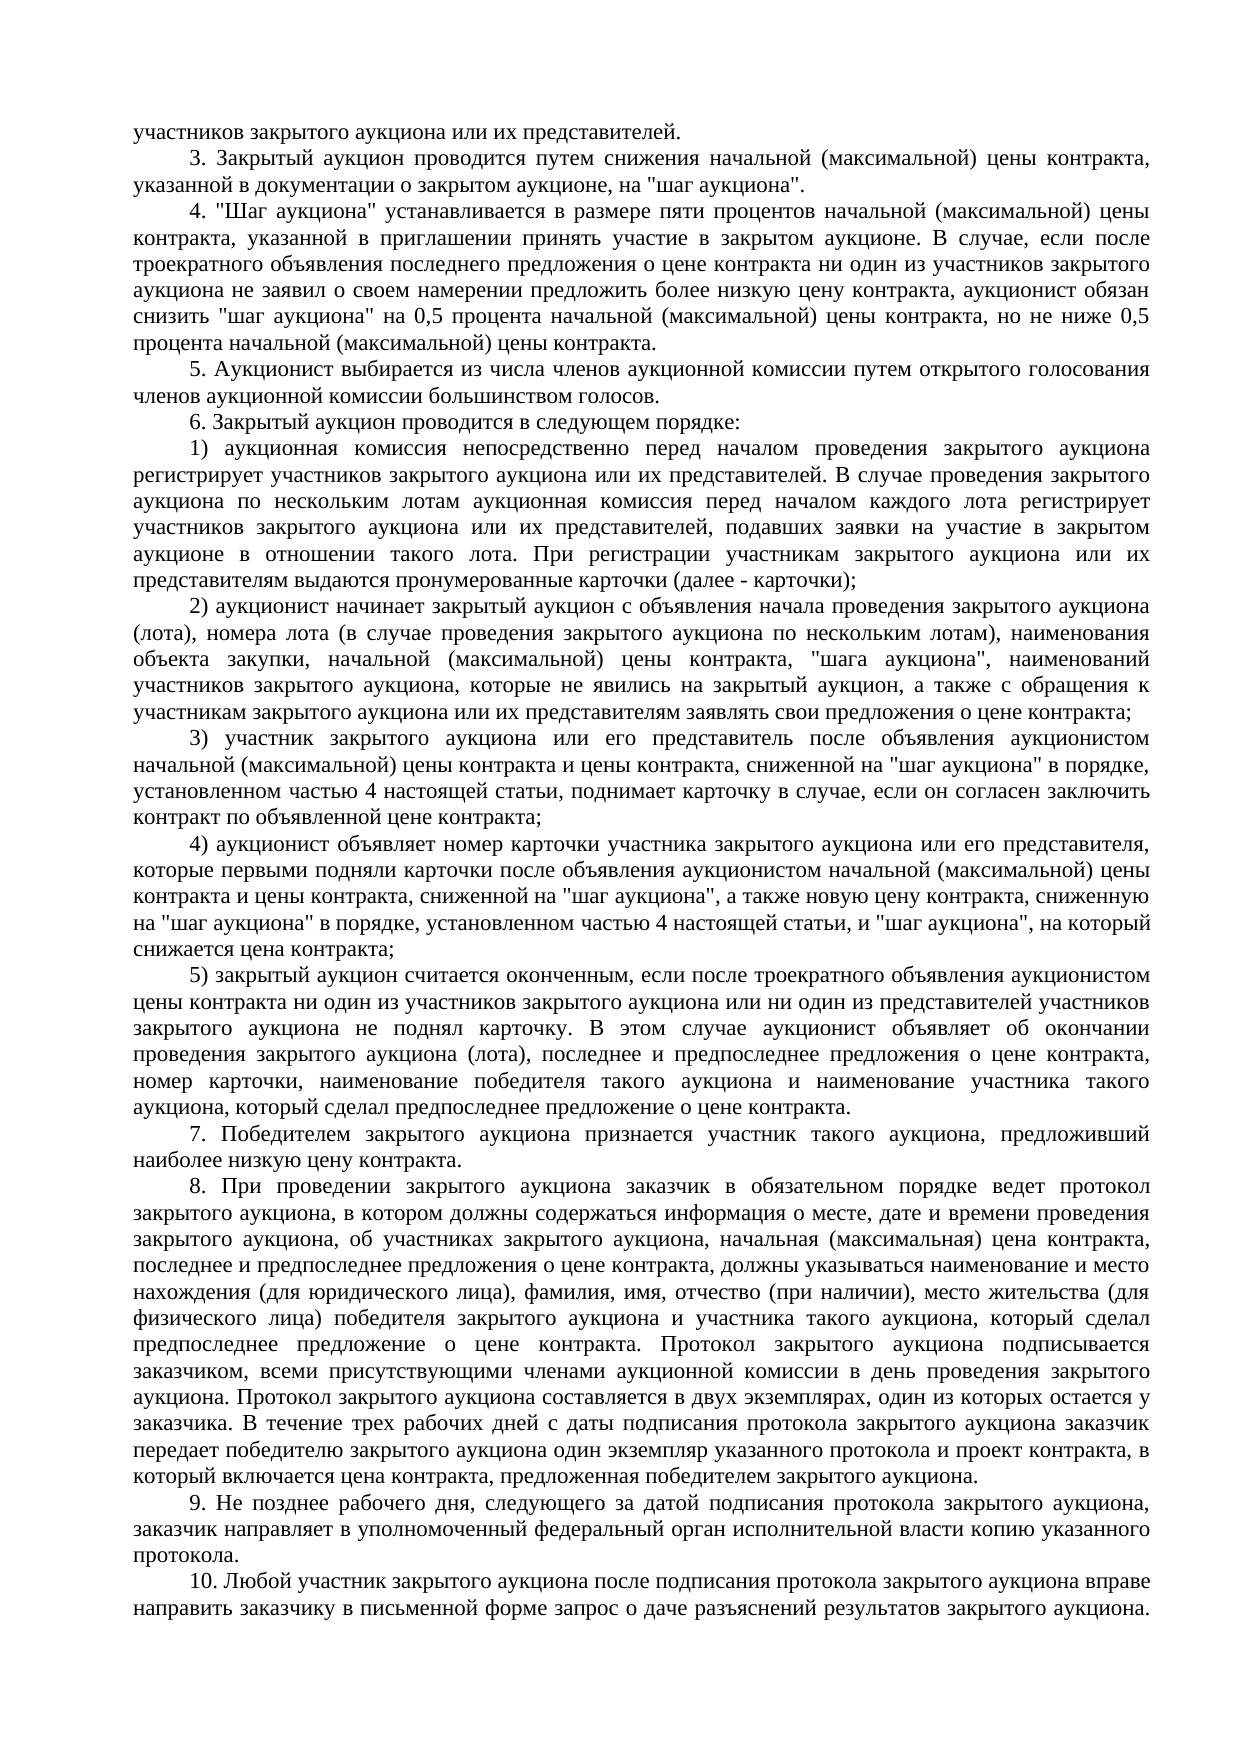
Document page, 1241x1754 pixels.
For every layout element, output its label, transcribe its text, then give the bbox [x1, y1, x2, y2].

text 3) участник закрытого аукциона или его представитель после объявления аукционистом начальной (максимальной) цены контракта и цены контракта, сниженной на "шаг аукциона" в порядке, установленном частью 4 настоящей статьи, поднимает карточку в случае, если он согласен заключить контракт по объявленной цене контракта; [133, 724, 1152, 830]
text 9. Не позднее рабочего дня, следующего за датой подписания протокола закрытого аукциона, заказчик направляет в уполномоченный федеральный орган исполнительной власти копию указанного протокола. [133, 1488, 1152, 1568]
text 4) аукционист объявляет номер карточки участника закрытого аукциона или его представителя, которые первыми подняли карточки после объявления аукционистом начальной (максимальной) цены контракта и цены контракта, сниженной на "шаг аукциона", а также новую цену контракта, сниженную на "шаг аукциона" в порядке, установленном частью 4 настоящей статьи, и "шаг аукциона", на который снижается цена контракта; [133, 830, 1152, 961]
text 8. При проведении закрытого аукциона заказчик в обязательном порядке ведет протокол закрытого аукциона, в котором должны содержаться информация о месте, дате и времени проведения закрытого аукциона, об участниках закрытого аукциона, начальная (максимальная) цена контракта, последнее и предпоследнее предложения о цене контракта, должны указываться наименование и место нахождения (для юридического лица), фамилия, имя, отчество (при наличии), место жительства (для физического лица) победителя закрытого аукциона и участника такого аукциона, который сделал предпоследнее предложение о цене контракта. Протокол закрытого аукциона подписывается заказчиком, всеми присутствующими членами аукционной комиссии в день проведения закрытого аукциона. Протокол закрытого аукциона составляется в двух экземплярах, один из которых остается у заказчика. В течение трех рабочих дней с даты подписания протокола закрытого аукциона заказчик передает победителю закрытого аукциона один экземпляр указанного протокола и проект контракта, в который включается цена контракта, предложенная победителем закрытого аукциона. [133, 1172, 1152, 1488]
text 3. Закрытый аукцион проводится путем снижения начальной (максимальной) цены контракта, указанной в документации о закрытом аукционе, на "шаг аукциона". [133, 144, 1152, 197]
text 4. "Шаг аукциона" устанавливается в размере пяти процентов начальной (максимальной) цены контракта, указанной в приглашении принять участие в закрытом аукционе. В случае, если после троекратного объявления последнего предложения о цене контракта ни один из участников закрытого аукциона не заявил о своем намерении предложить более низкую цену контракта, аукционист обязан снизить "шаг аукциона" на 0,5 процента начальной (максимальной) цены контракта, но не ниже 0,5 процента начальной (максимальной) цены контракта. [133, 197, 1152, 355]
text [133, 118, 1152, 144]
text 5) закрытый аукцион считается оконченным, если после троекратного объявления аукционистом цены контракта ни один из участников закрытого аукциона или ни один из представителей участников закрытого аукциона не поднял карточку. В этом случае аукционист объявляет об окончании проведения закрытого аукциона (лота), последнее и предпоследнее предложения о цене контракта, номер карточки, наименование победителя такого аукциона и наименование участника такого аукциона, который сделал предпоследнее предложение о цене контракта. [133, 961, 1152, 1119]
text 6. Закрытый аукцион проводится в следующем порядке: [133, 408, 1152, 434]
text 1) аукционная комиссия непосредственно перед началом проведения закрытого аукциона регистрирует участников закрытого аукциона или их представителей. В случае проведения закрытого аукциона по нескольким лотам аукционная комиссия перед началом каждого лота регистрирует участников закрытого аукциона или их представителей, подавших заявки на участие в закрытом аукционе в отношении такого лота. При регистрации участникам закрытого аукциона или их представителям выдаются пронумерованные карточки (далее - карточки); [133, 434, 1152, 592]
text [133, 1568, 1152, 1620]
text 2) аукционист начинает закрытый аукцион с объявления начала проведения закрытого аукциона (лота), номера лота (в случае проведения закрытого аукциона по нескольким лотам), наименования объекта закупки, начальной (максимальной) цены контракта, "шага аукциона", наименований участников закрытого аукциона, которые не явились на закрытый аукцион, а также с обращения к участникам закрытого аукциона или их представителям заявлять свои предложения о цене контракта; [133, 592, 1152, 724]
text 7. Победителем закрытого аукциона признается участник такого аукциона, предложивший наиболее низкую цену контракта. [133, 1119, 1152, 1172]
text 5. Аукционист выбирается из числа членов аукционной комиссии путем открытого голосования членов аукционной комиссии большинством голосов. [133, 355, 1152, 408]
